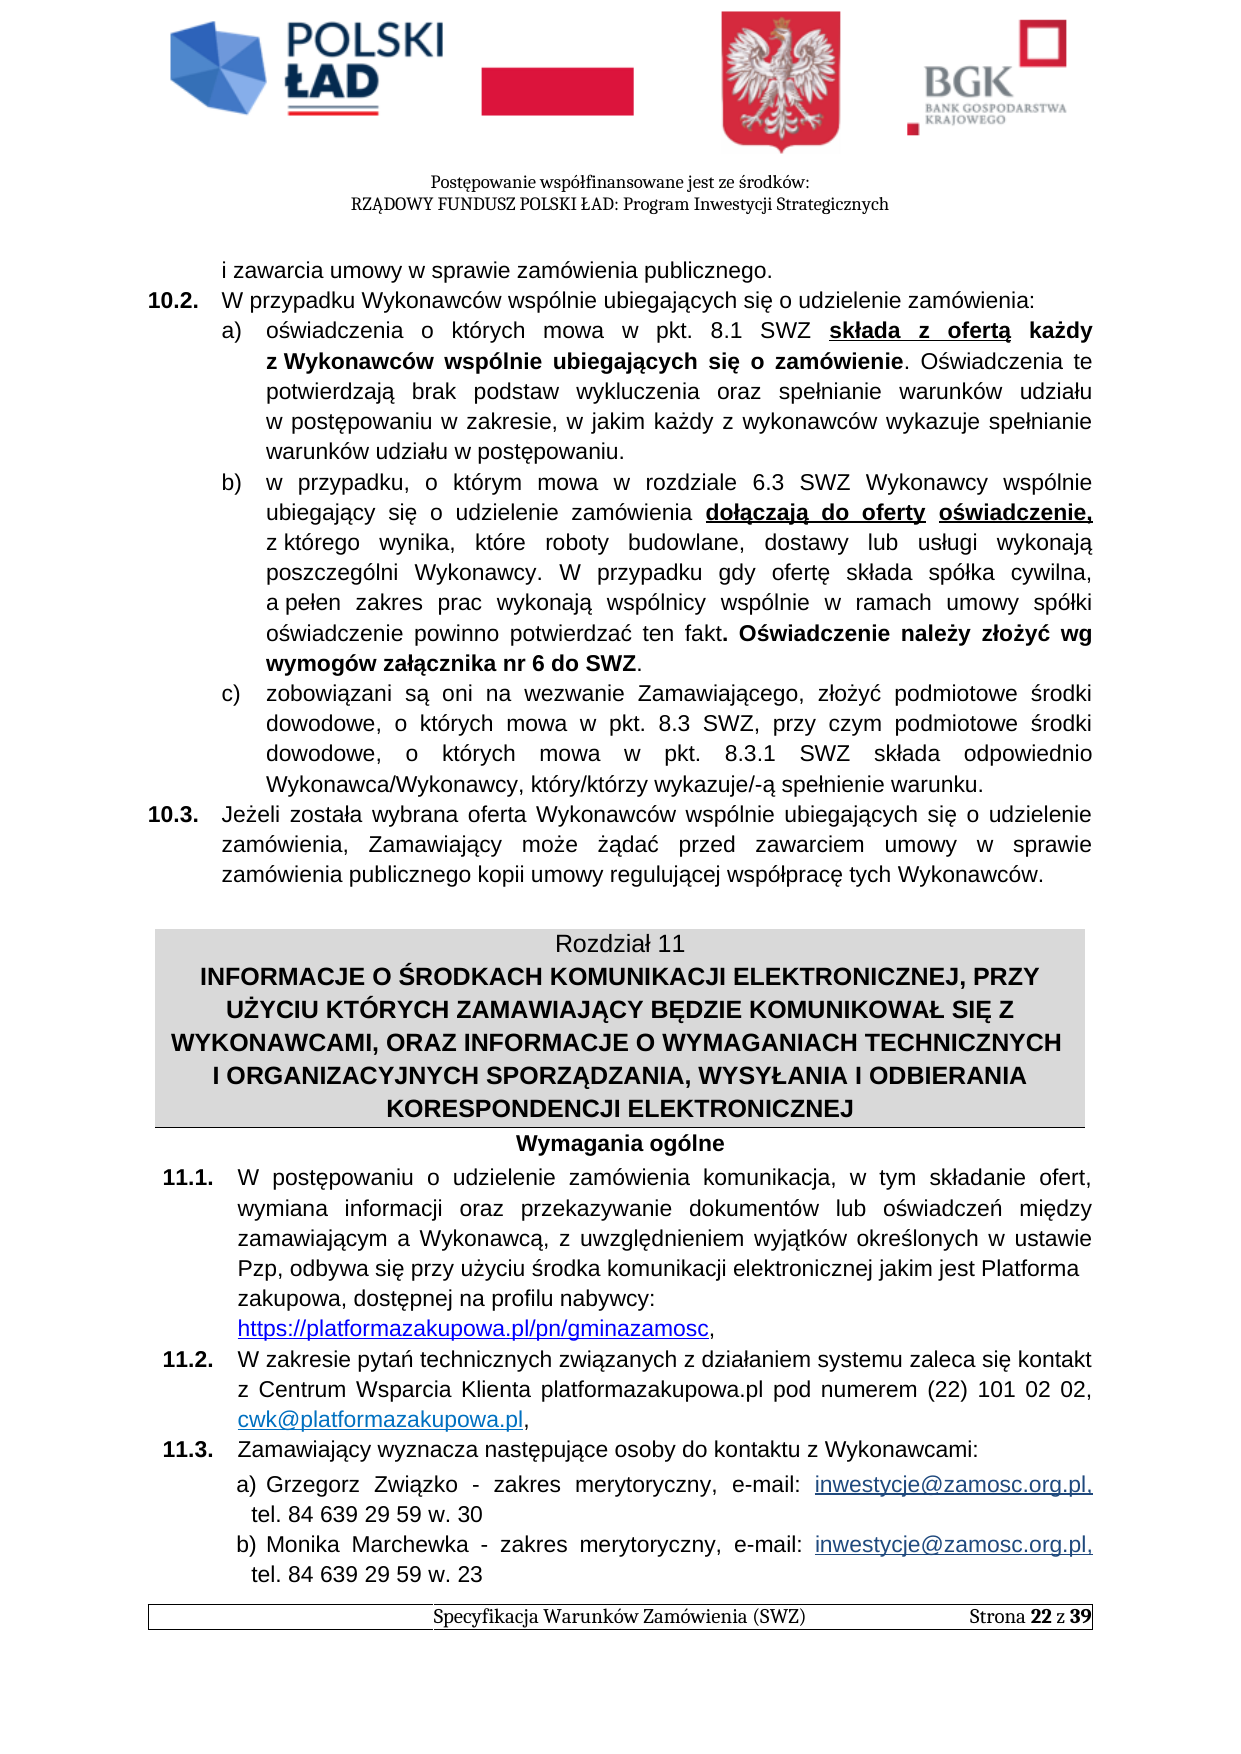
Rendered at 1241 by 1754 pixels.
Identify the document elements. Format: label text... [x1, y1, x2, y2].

picture [147, 0, 1093, 172]
list Zamawiający wyznacza następujące osoby do kontaktu z Wykonawcami: [162, 1436, 1093, 1462]
list W zakresie pytań technicznych związanych z działaniem systemu zaleca się kontakt z Centrum Wsparcia Klienta platformazakupowa.pl pod numerem (22) 101 02 02, cwk@platformazakupowa.pl, [162, 1346, 1093, 1432]
list oświadczenia o których mowa w pkt. 8.1 SWZ składa z ofertą każdy z Wykonawców wspólnie ubiegających się o zamówienie. Oświadczenia te potwierdzają brak podstaw wykluczenia oraz spełnianie warunków udziału w postępowaniu w zakresie, w jakim każdy z wykonawców wykazuje spełnianie warunków udziału w postępowaniu. [221, 317, 1093, 465]
table_header Rozdział 11 INFORMACJE O ŚRODKACH KOMUNIKACJI ELEKTRONICZNEJ, PRZY UŻYCIU KTÓRYCH ZAMAWIAJĄCY BĘDZIE KOMUNIKOWAŁ SIĘ Z WYKONAWCAMI, ORAZ INFORMACJE O WYMAGANIACH TECHNICZNYCH I ORGANIZACYJNYCH SPORZĄDZANIA, WYSYŁANIA I ODBIERANIA KORESPONDENCJI ELEKTRONICZNEJ [155, 929, 1085, 1127]
list W przypadku Wykonawców wspólnie ubiegających się o udzielenie zamówienia: [148, 287, 1093, 314]
list Monika Marchewka - zakres merytoryczny, e-mail: inwestycje@zamosc.org.pl, tel. 84 639 29 59 w. 23 [236, 1531, 1093, 1587]
list w przypadku, o którym mowa w rozdziale 6.3 SWZ Wykonawcy wspólnie ubiegający się o udzielenie zamówienia dołączają do oferty oświadczenie, z którego wynika, które roboty budowlane, dostawy lub usługi wykonają poszczególni Wykonawcy. W przypadku gdy ofertę składa spółka cywilna, a pełen zakres prac wykonają wspólnicy wspólnie w ramach umowy spółki oświadczenie powinno potwierdzać ten fakt. Oświadczenie należy złożyć wg wymogów załącznika nr 6 do SWZ. [221, 468, 1093, 676]
list Wymagania ogólne [148, 1130, 1093, 1156]
list zakupowa, dostępnej na profilu nabywcy: https://platformazakupowa.pl/pn/gminazamosc, [237, 1285, 1093, 1342]
list zobowiązani są oni na wezwanie Zamawiającego, złożyć podmiotowe środki dowodowe, o których mowa w pkt. 8.3 SWZ, przy czym podmiotowe środki dowodowe, o których mowa w pkt. 8.3.1 SWZ składa odpowiednio Wykonawca/Wykonawcy, który/którzy wykazuje/-ą spełnienie warunku. [221, 680, 1093, 797]
list Grzegorz Związko - zakres merytoryczny, e-mail: inwestycje@zamosc.org.pl, tel. 84 639 29 59 w. 30 [236, 1471, 1093, 1527]
list Jeżeli została wybrana oferta Wykonawców wspólnie ubiegających się o udzielenie zamówienia, Zamawiający może żądać przed zawarciem umowy w sprawie zamówienia publicznego kopii umowy regulującej współpracę tych Wykonawców. [148, 801, 1093, 888]
list W postępowaniu o udzielenie zamówienia komunikacja, w tym składanie ofert, wymiana informacji oraz przekazywanie dokumentów lub oświadczeń między zamawiającym a Wykonawcą, z uwzględnieniem wyjątków określonych w ustawie Pzp, odbywa się przy użyciu środka komunikacji elektronicznej jakim jest Platforma [162, 1164, 1093, 1281]
